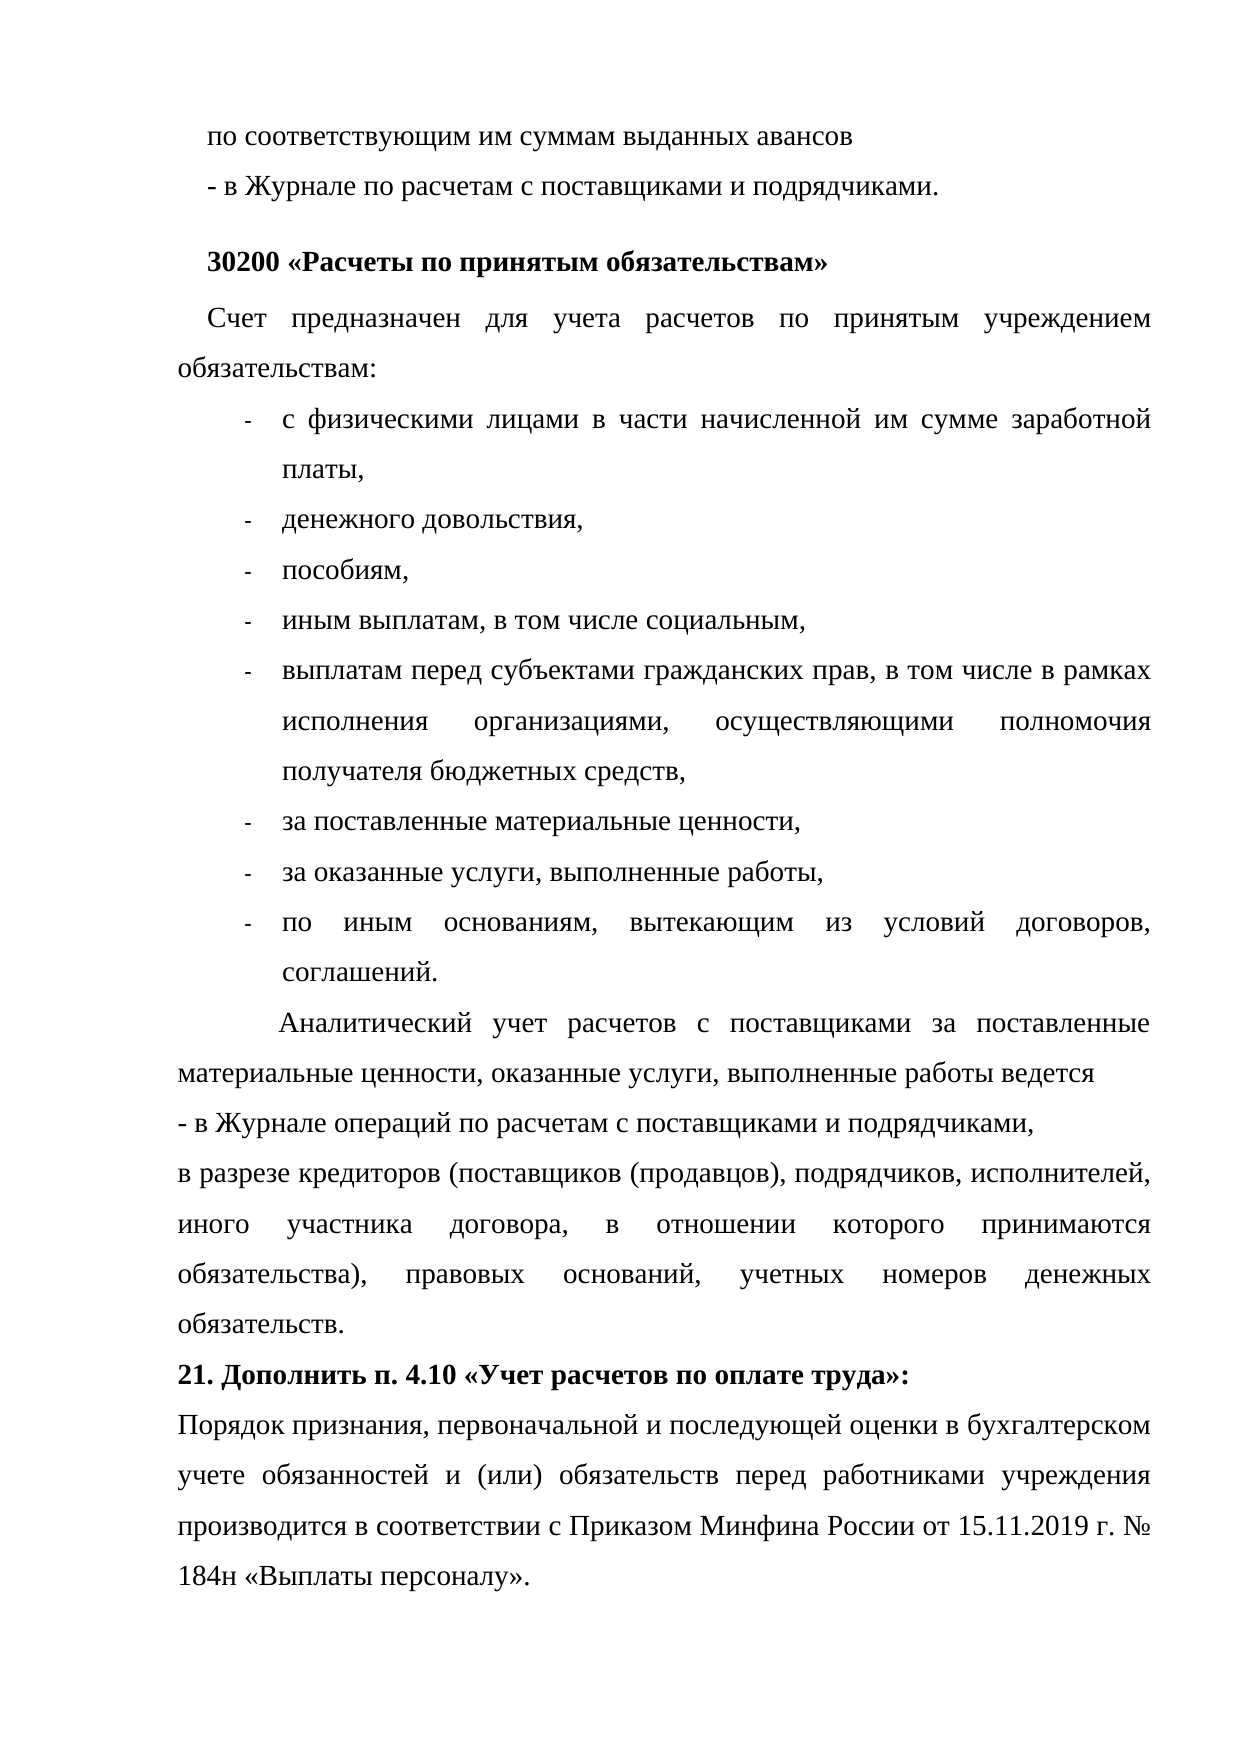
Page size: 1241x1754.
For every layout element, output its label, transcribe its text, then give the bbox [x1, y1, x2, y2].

list по иным основаниям, вытекающим из условий договоров, соглашений. [244, 904, 1152, 988]
text - в Журнале по расчетам с поставщиками и подрядчиками. [177, 168, 1152, 202]
text в разрезе кредиторов (поставщиков (продавцов), подрядчиков, исполнителей, иного участника договора, в отношении которого принимаются обязательства), правовых оснований, учетных номеров денежных обязательств. [177, 1156, 1152, 1340]
text - в Журнале операций по расчетам с поставщиками и подрядчиками, [177, 1105, 1152, 1139]
list за оказанные услуги, выполненные работы, [244, 854, 1152, 887]
text Счет предназначен для учета расчетов по принятым учреждением обязательствам: [177, 300, 1152, 384]
list пособиям, [244, 552, 1152, 585]
text 30200 «Расчеты по принятым обязательствам» [177, 244, 1152, 277]
list денежного довольствия, [244, 502, 1152, 535]
list выплатам перед субъектами гражданских прав, в том числе в рамках исполнения организациями, осуществляющими полномочия получателя бюджетных средств, [244, 652, 1152, 787]
list с физическими лицами в части начисленной им сумме заработной платы, [244, 401, 1152, 485]
list за поставленные материальные ценности, [244, 803, 1152, 837]
text по соответствующим им суммам выданных авансов [177, 118, 1152, 152]
text 21. Дополнить п. 4.10 «Учет расчетов по оплате труда»: [177, 1357, 1152, 1390]
list иным выплатам, в том числе социальным, [244, 602, 1152, 636]
text Порядок признания, первоначальной и последующей оценки в бухгалтерском учете обязанностей и (или) обязательств перед работниками учреждения производится в соответствии с Приказом Минфина России от 15.11.2019 г. № 184н «Выплаты персоналу». [177, 1407, 1152, 1592]
text Аналитический учет расчетов с поставщиками за поставленные материальные ценности, оказанные услуги, выполненные работы ведется [177, 1005, 1152, 1088]
